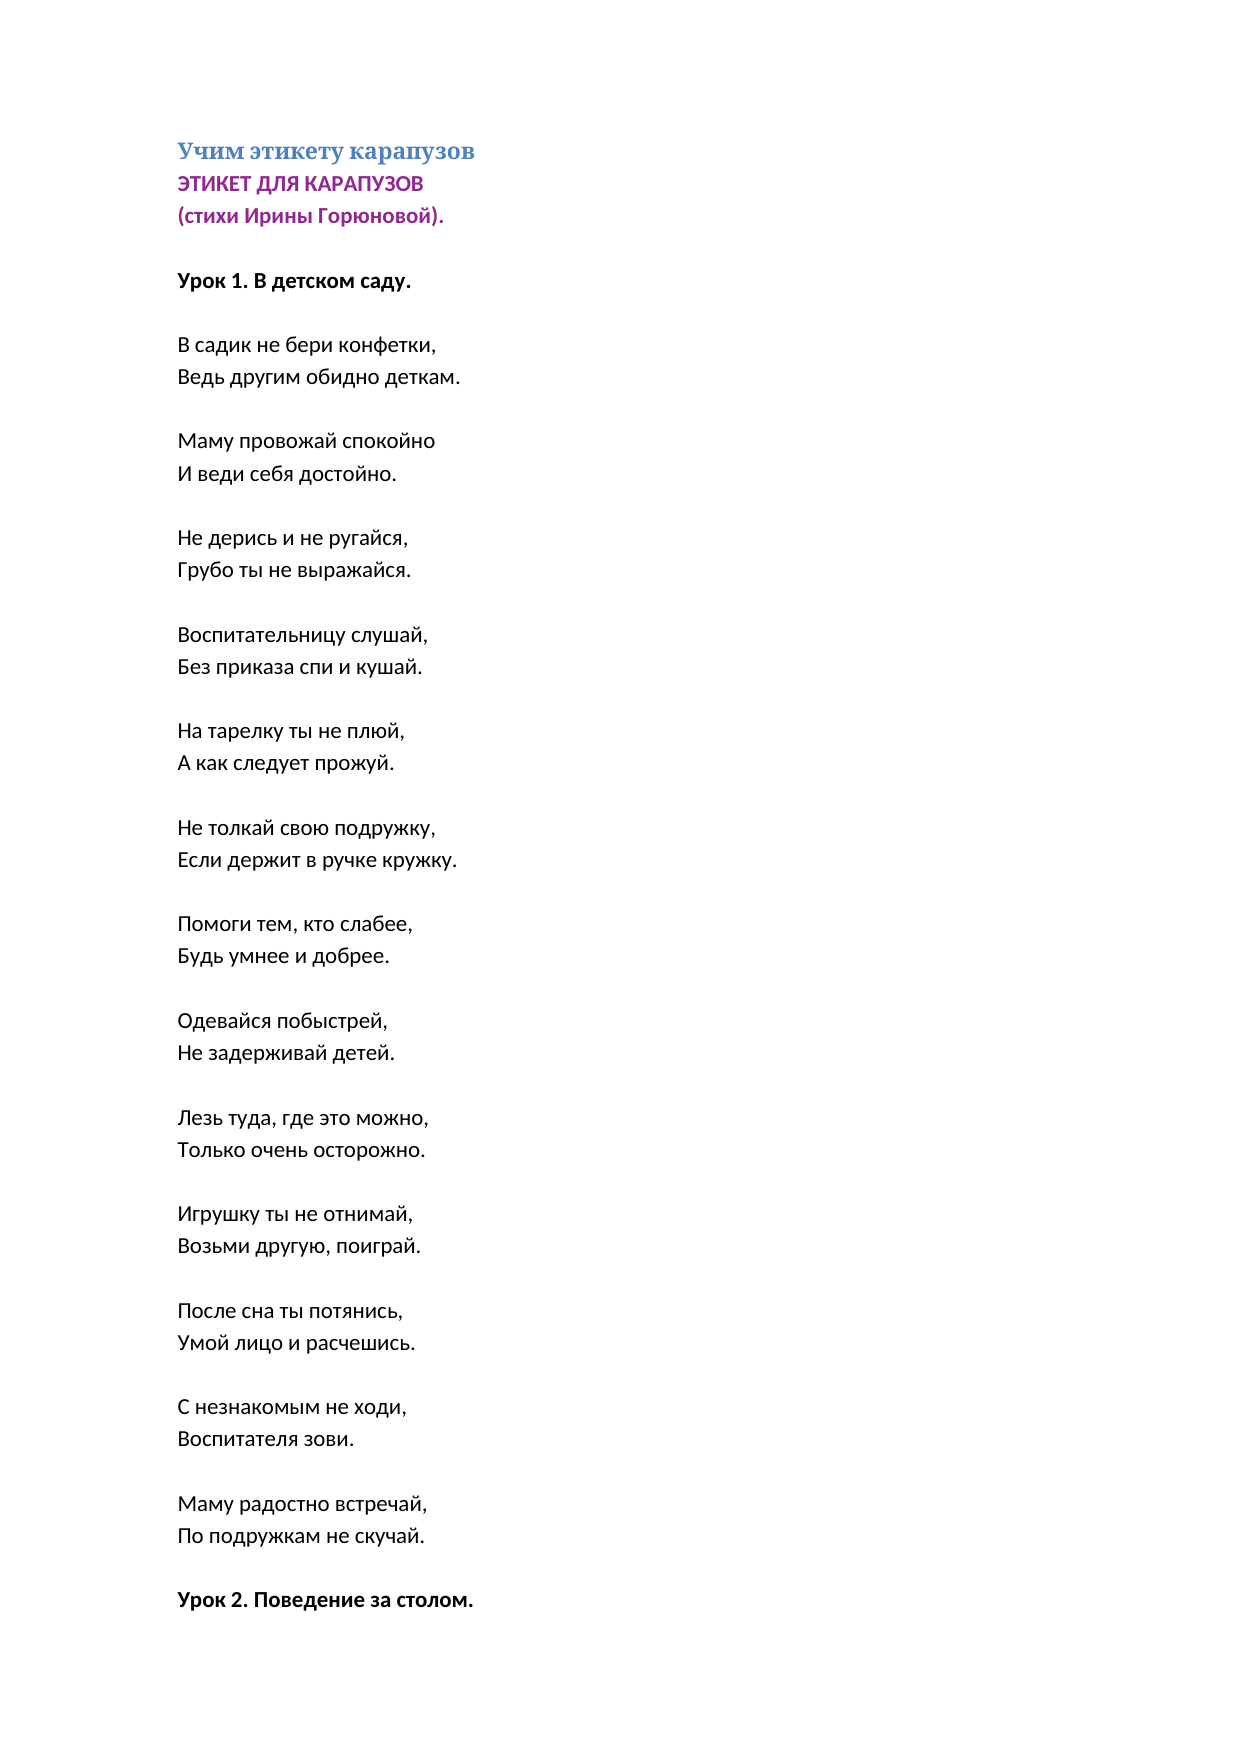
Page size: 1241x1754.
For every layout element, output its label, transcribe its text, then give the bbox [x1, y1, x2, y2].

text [177, 169, 1152, 1613]
subtitle Учим этикету карапузов [177, 139, 1152, 165]
